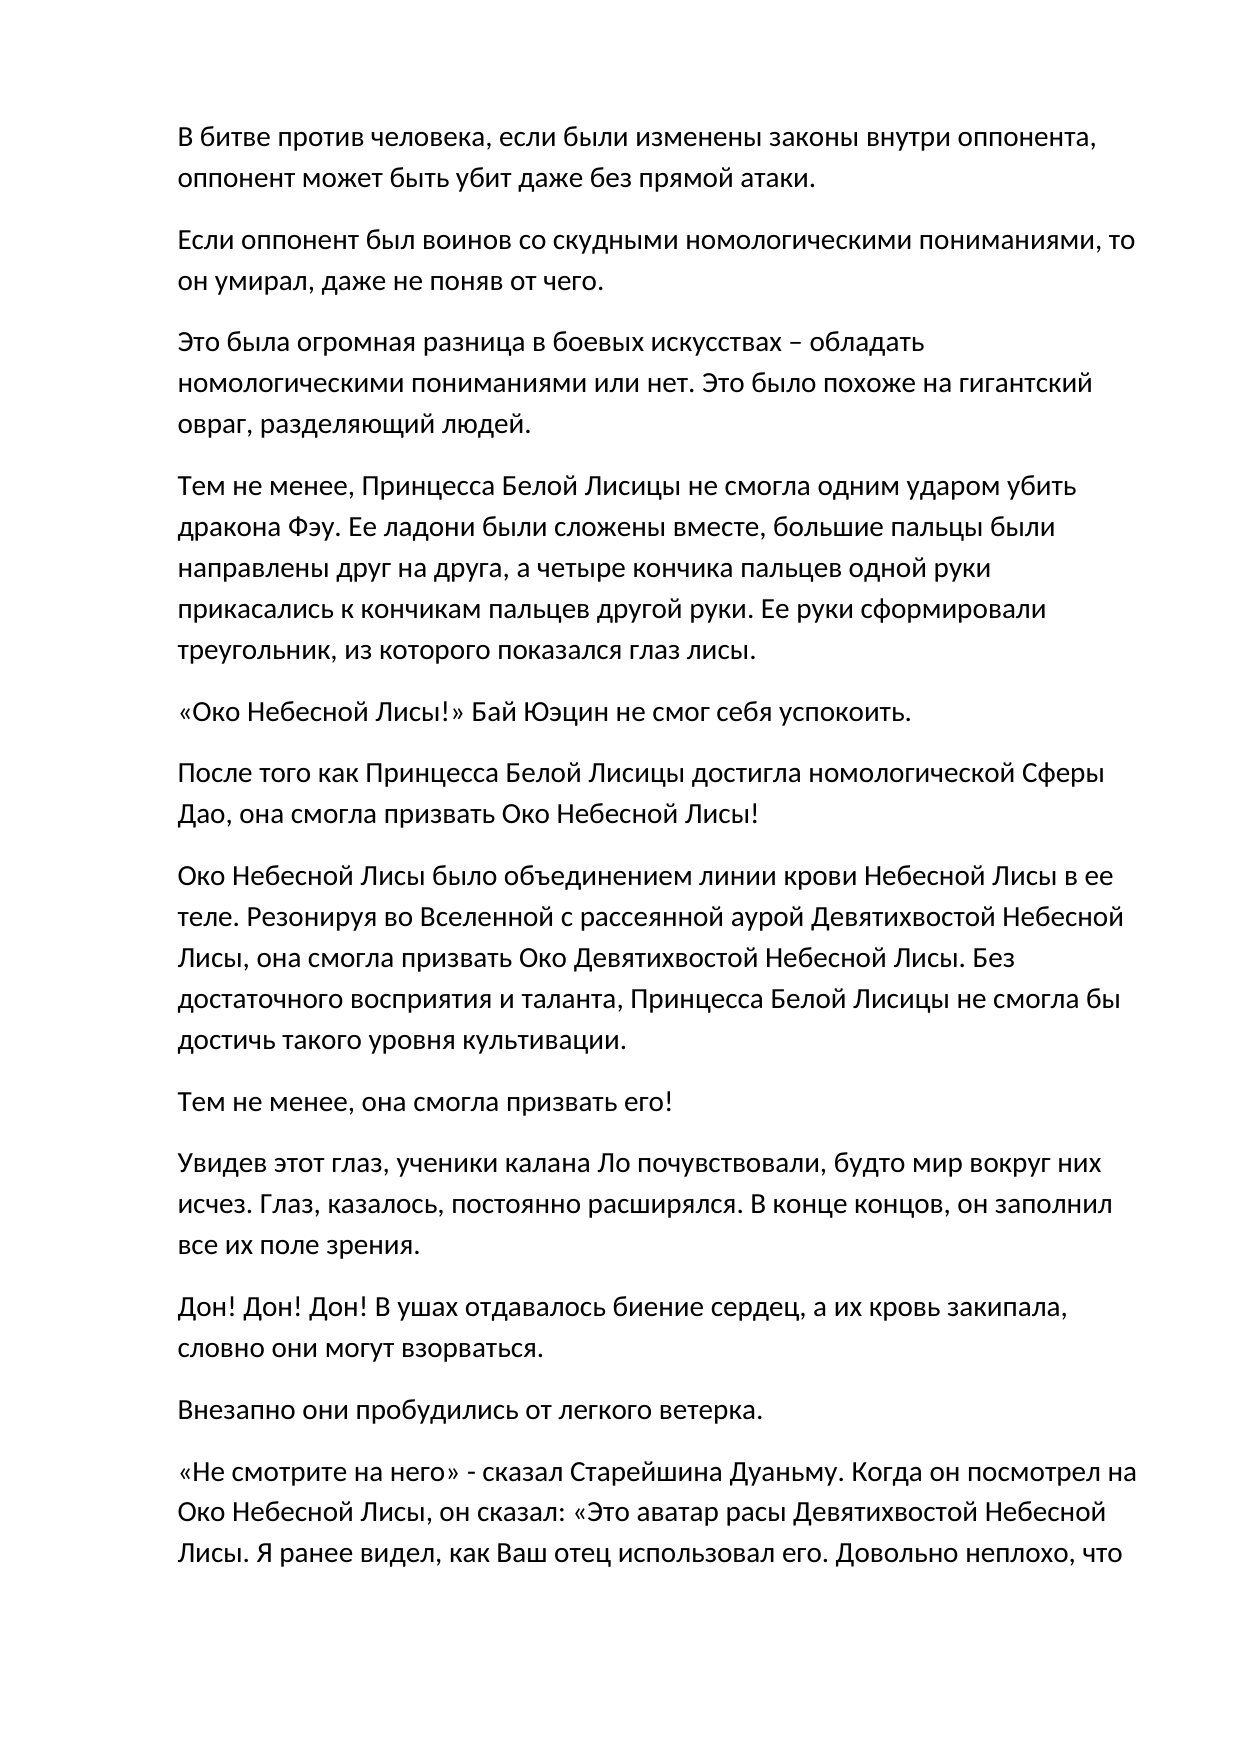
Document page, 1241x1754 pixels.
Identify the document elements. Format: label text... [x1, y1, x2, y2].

text Если оппонент был воинов со скудными номологическими пониманиями, то он умирал, даже не поняв от чего. [177, 221, 1152, 297]
text Тем не менее, она смогла призвать его! [177, 1083, 1152, 1118]
text Дон! Дон! Дон! В ушах отдавалось биение сердец, а их кровь закипала, словно они могут взорваться. [177, 1288, 1152, 1365]
text «Око Небесной Лисы!» Бай Юэцин не смог себя успокоить. [177, 693, 1152, 728]
text После того как Принцесса Белой Лисицы достигла номологической Сферы Дао, она смогла призвать Око Небесной Лисы! [177, 754, 1152, 831]
text Внезапно они пробудились от легкого ветерка. [177, 1391, 1152, 1426]
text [177, 1453, 1152, 1570]
text Увидев этот глаз, ученики калана Ло почувствовали, будто мир вокруг них исчез. Глаз, казалось, постоянно расширялся. В конце концов, он заполнил все их поле зрения. [177, 1144, 1152, 1262]
text Это была огромная разница в боевых искусствах – обладать номологическими пониманиями или нет. Это было похоже на гигантский овраг, разделяющий людей. [177, 323, 1152, 441]
text Око Небесной Лисы было объединением линии крови Небесной Лисы в ее теле. Резонируя во Вселенной с рассеянной аурой Девятихвостой Небесной Лисы, она смогла призвать Око Девятихвостой Небесной Лисы. Без достаточного восприятия и таланта, Принцесса Белой Лисицы не смогла бы достичь такого уровня культивации. [177, 857, 1152, 1057]
text Тем не менее, Принцесса Белой Лисицы не смогла одним ударом убить дракона Фэу. Ее ладони были сложены вместе, большие пальцы были направлены друг на друга, а четыре кончика пальцев одной руки прикасались к кончикам пальцев другой руки. Ее руки сформировали треугольник, из которого показался глаз лисы. [177, 467, 1152, 667]
text В битве против человека, если были изменены законы внутри оппонента, оппонент может быть убит даже без прямой атаки. [177, 118, 1152, 195]
